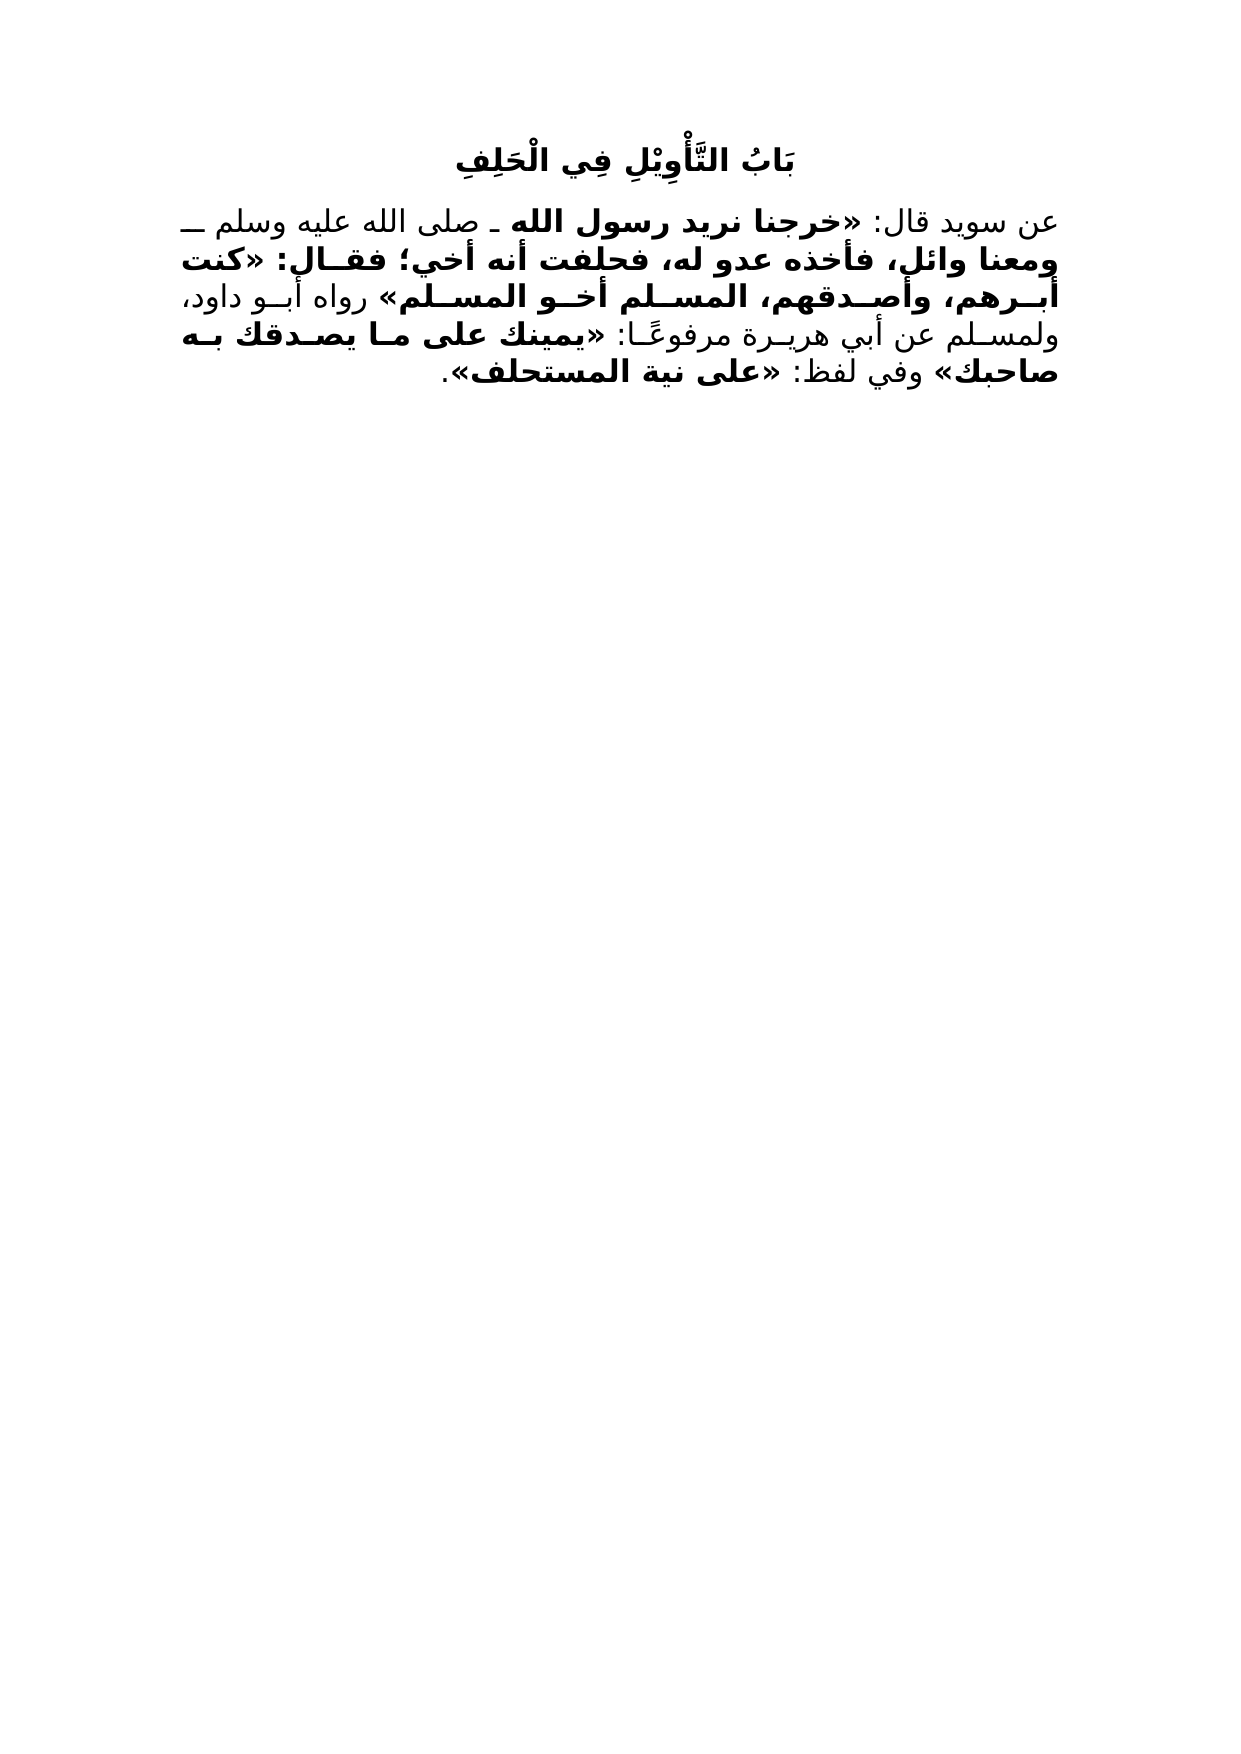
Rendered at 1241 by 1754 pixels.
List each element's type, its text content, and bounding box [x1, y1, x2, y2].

text بَابُ التَّأْوِيْلِ فِي الْحَلِفِ [181, 142, 1059, 179]
text عن سويد قال: «خرجنا نريد رسول الله ـ صلى الله عليه وسلم ـ ومعنا وائل، فأخذه عدو له، فحلفت أنه أخي؛ فقال: «كنت أبرهم، وأصدقهم، المسلم أخو المسلم» رواه أبو داود، ولمسلم عن أبي هريرة مرفوعًا: «يمينك على ما يصدقك به صاحبك» وفي لفظ: «على نية المستحلف». [181, 202, 1059, 390]
